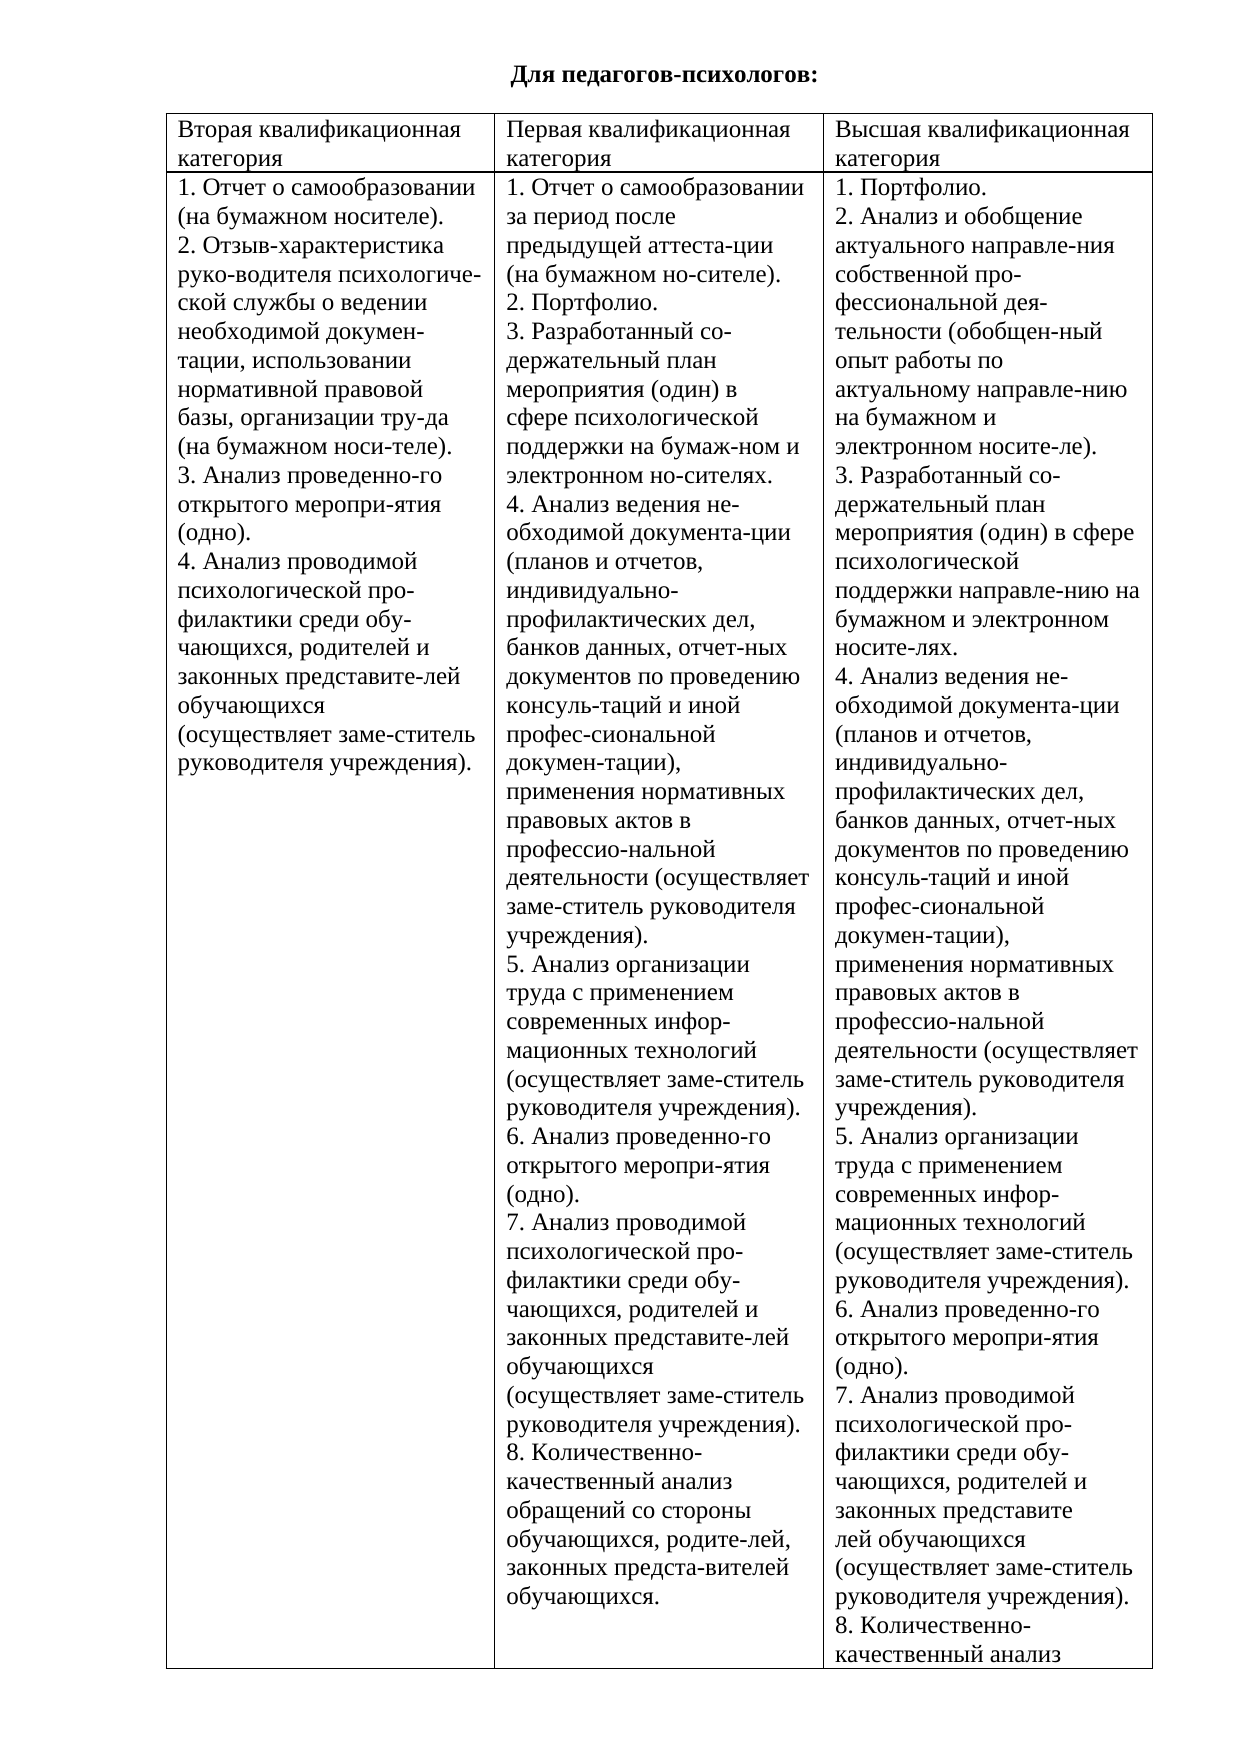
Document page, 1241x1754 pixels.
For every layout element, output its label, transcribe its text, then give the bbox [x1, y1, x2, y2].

text Для педагогов-психологов: [177, 59, 1152, 88]
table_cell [824, 173, 1152, 1667]
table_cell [495, 173, 823, 1667]
table_header Первая квалификационная категория [495, 114, 823, 171]
table_header Вторая квалификационная категория [167, 114, 494, 171]
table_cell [167, 173, 494, 1667]
table_header Высшая квалификационная категория [824, 114, 1152, 171]
